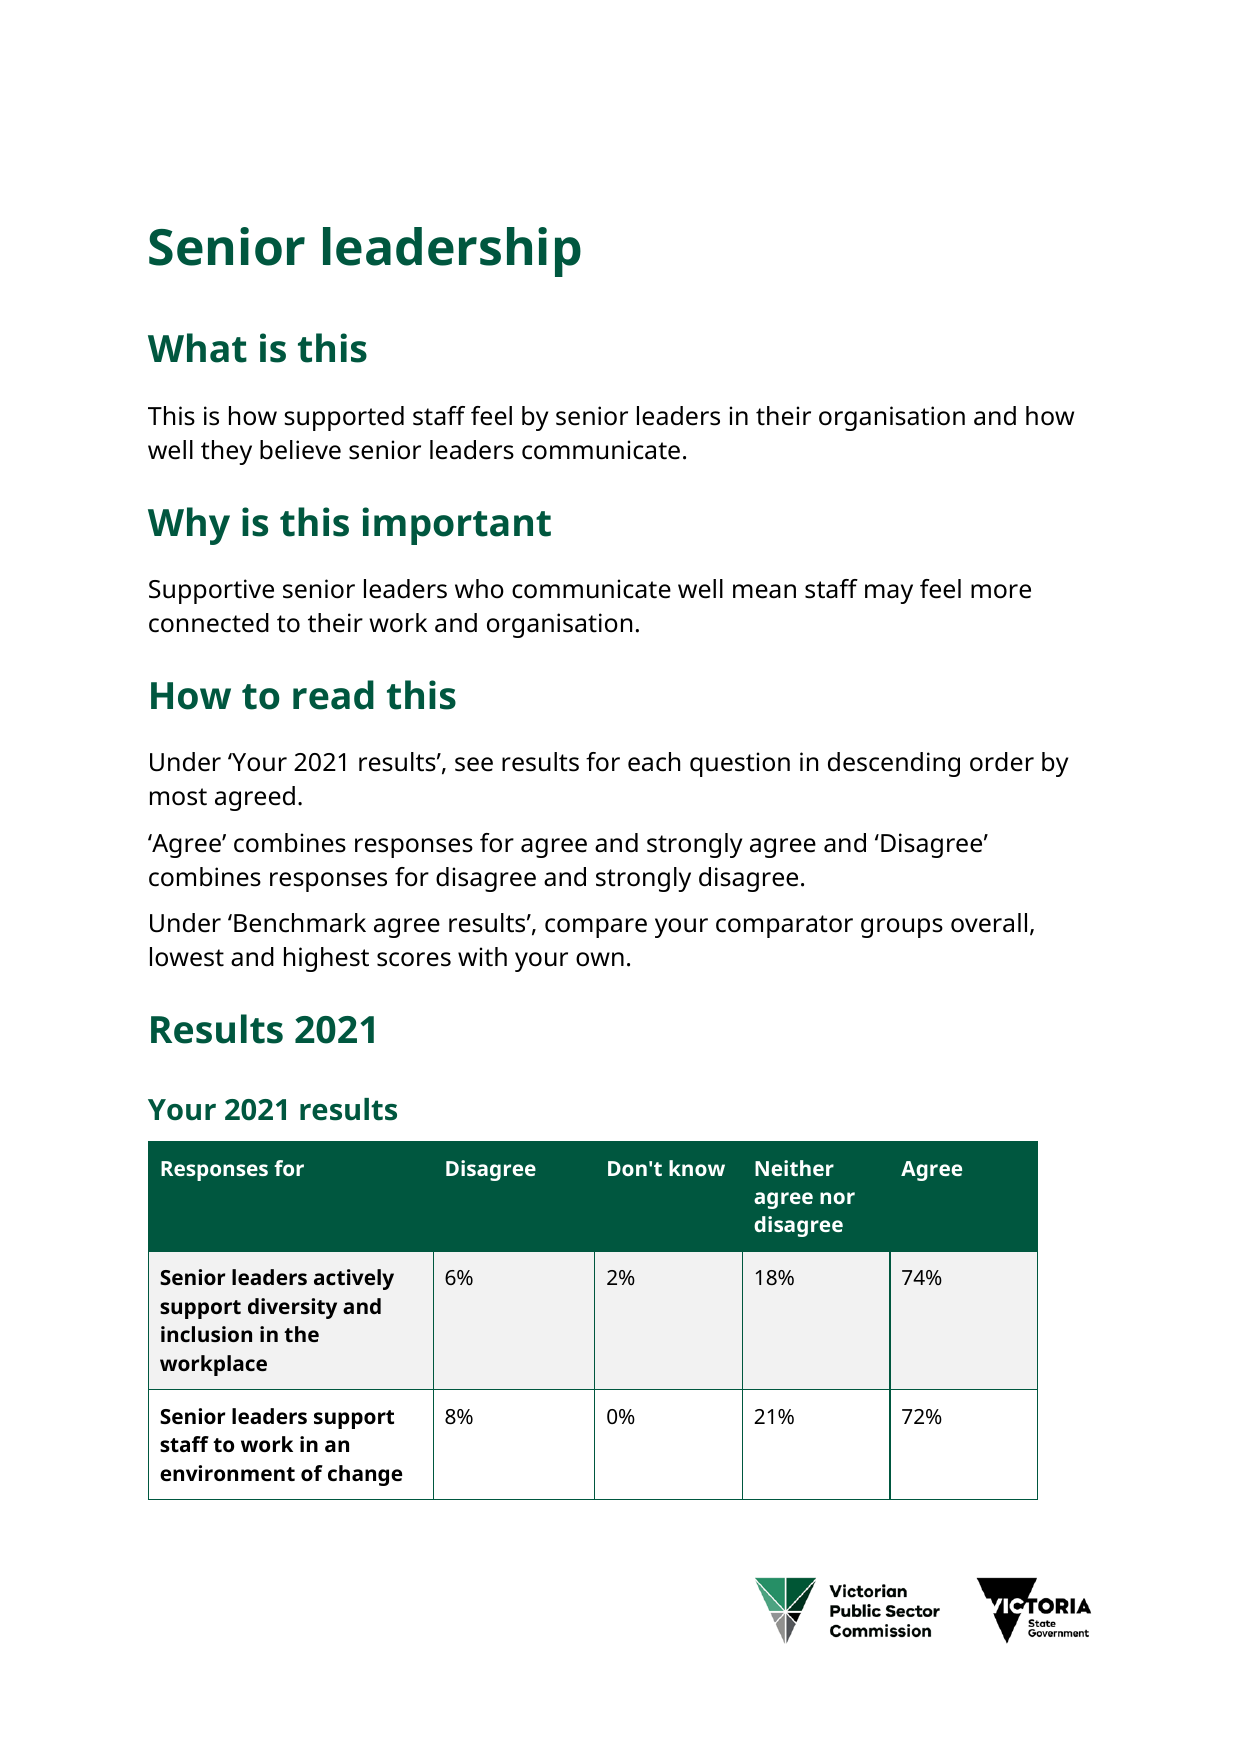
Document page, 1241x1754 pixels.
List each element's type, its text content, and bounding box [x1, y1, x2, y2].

subtitle Results 2021 [148, 1003, 1092, 1054]
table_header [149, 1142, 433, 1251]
subtitle Why is this important [148, 496, 1092, 547]
subtitle How to read this [148, 669, 1092, 720]
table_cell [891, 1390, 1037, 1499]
subtitle What is this [148, 323, 1092, 374]
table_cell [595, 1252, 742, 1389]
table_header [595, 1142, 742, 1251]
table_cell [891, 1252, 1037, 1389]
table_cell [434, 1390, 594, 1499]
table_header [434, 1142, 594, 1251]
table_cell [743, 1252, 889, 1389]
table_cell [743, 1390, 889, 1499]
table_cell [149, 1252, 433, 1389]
text Under ‘Your 2021 results’, see results for each question in descending order by most agreed. [148, 745, 1092, 813]
text Under ‘Benchmark agree results’, compare your comparator groups overall, lowest and highest scores with your own. [148, 906, 1092, 974]
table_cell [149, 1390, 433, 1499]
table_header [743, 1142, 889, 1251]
subtitle Your 2021 results [148, 1089, 1092, 1129]
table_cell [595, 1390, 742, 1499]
picture [754, 1577, 1093, 1645]
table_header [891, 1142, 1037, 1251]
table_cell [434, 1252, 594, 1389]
text Supportive senior leaders who communicate well mean staff may feel more connected to their work and organisation. [148, 572, 1092, 640]
subtitle Senior leadership [148, 212, 1092, 280]
text This is how supported staff feel by senior leaders in their organisation and how well they believe senior leaders communicate. [148, 398, 1092, 467]
text ‘Agree’ combines responses for agree and strongly agree and ‘Disagree’ combines responses for disagree and strongly disagree. [148, 825, 1092, 893]
